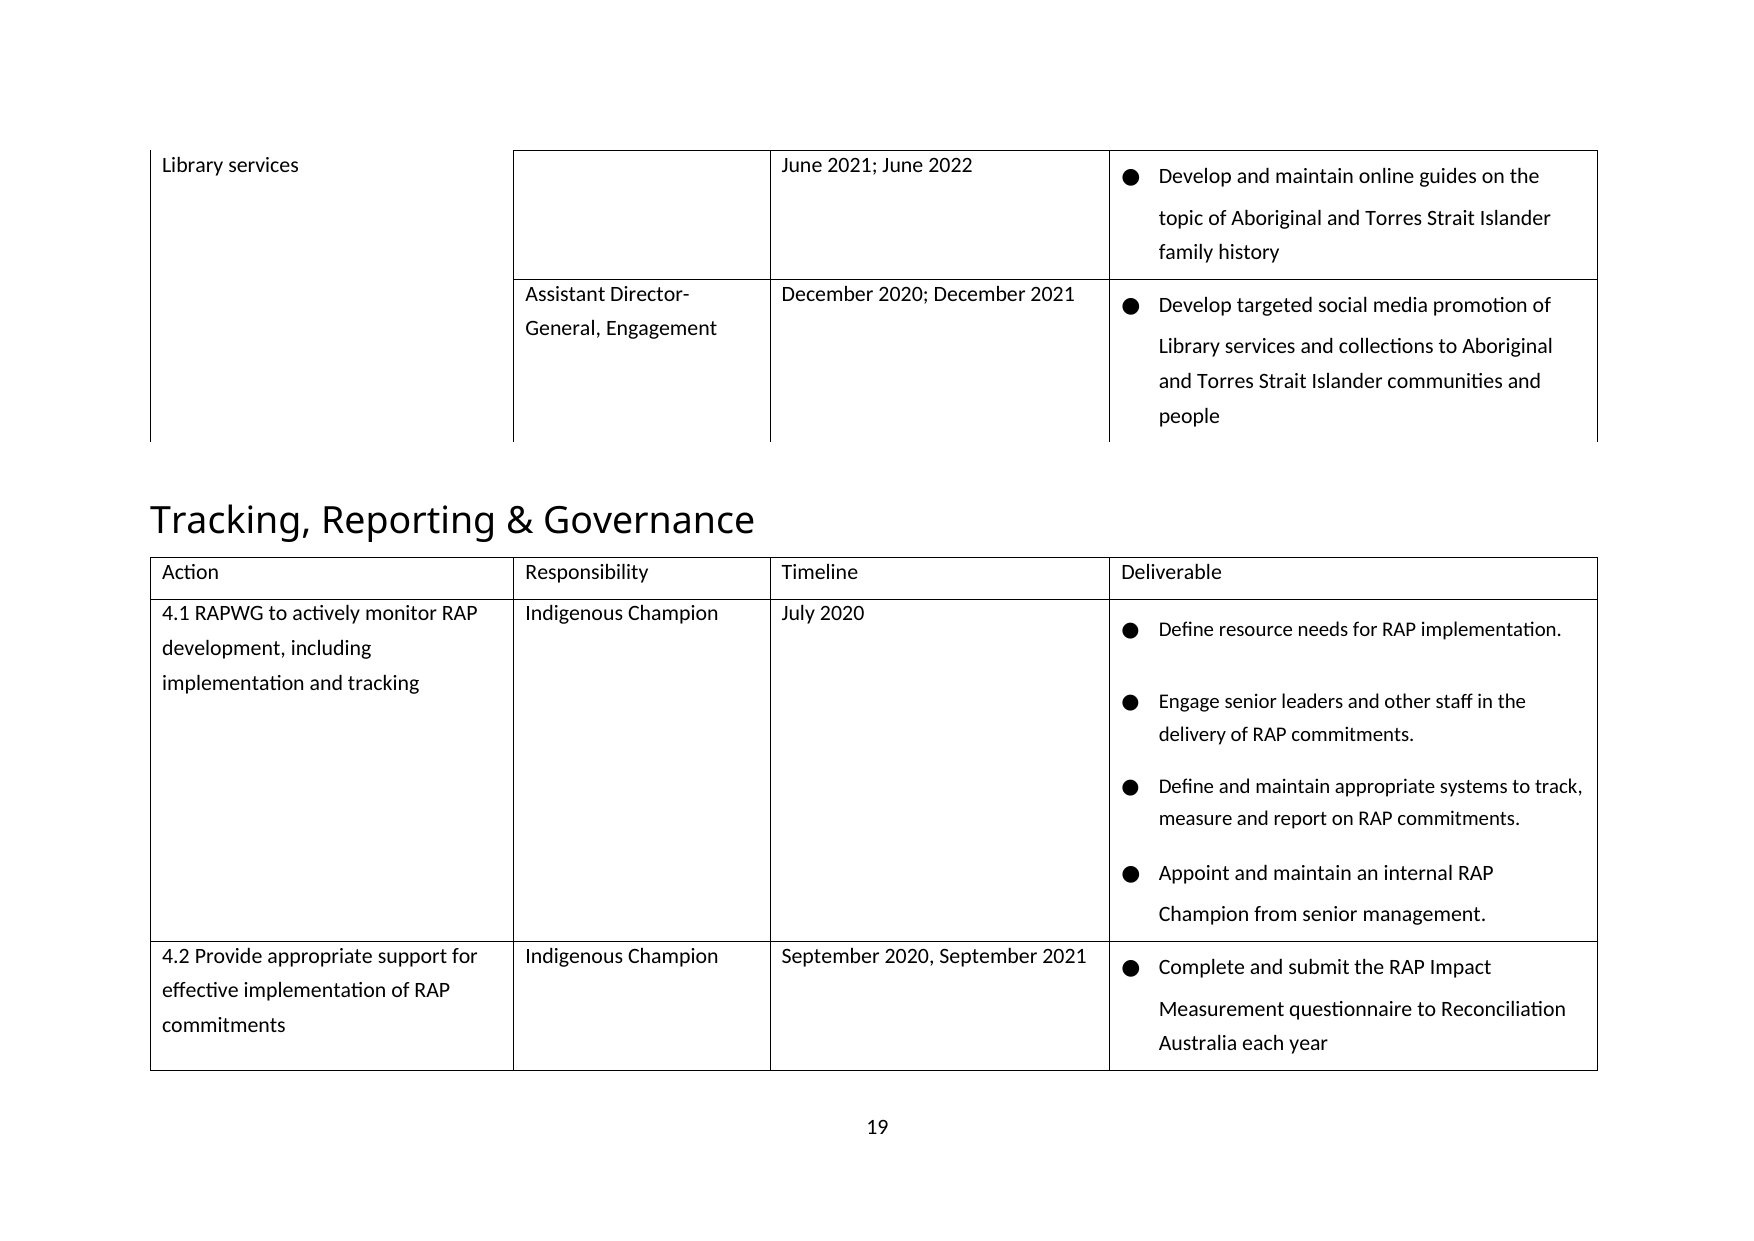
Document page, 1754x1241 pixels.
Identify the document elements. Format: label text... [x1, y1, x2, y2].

table_cell 4.1 RAPWG to actively monitor RAP development, including implementation and tracking [151, 600, 513, 941]
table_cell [514, 151, 770, 279]
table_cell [151, 150, 513, 442]
table_cell July 2020 [771, 600, 1109, 941]
table_cell Complete and submit the RAP Impact Measurement questionnaire to Reconciliation Australia each year [1110, 942, 1597, 1070]
subtitle Tracking, Reporting & Governance [150, 493, 1604, 544]
table_header Responsibility [514, 558, 770, 598]
table_cell September 2020, September 2021 [771, 942, 1109, 1070]
table_cell Indigenous Champion [514, 942, 770, 1070]
table_cell Assistant Director-General, Engagement [514, 280, 770, 442]
table_header Action [151, 558, 513, 598]
table_header Timeline [771, 558, 1109, 598]
table_cell Develop and maintain online guides on the topic of Aboriginal and Torres Strait Islander family history [1110, 151, 1597, 279]
table_cell June 2021; June 2022 [771, 151, 1109, 279]
table_cell Define resource needs for RAP implementation. Engage senior leaders and other staff in the delivery of RAP commitments. Define and maintain appropriate systems to track, measure and report on RAP commitments. Appoint and maintain an internal RAP Champion from senior management. [1110, 600, 1597, 941]
table_cell Indigenous Champion [514, 600, 770, 941]
table_header Deliverable [1110, 558, 1597, 598]
table_cell December 2020; December 2021 [771, 280, 1109, 442]
table_cell Develop targeted social media promotion of Library services and collections to Aboriginal and Torres Strait Islander communities and people [1110, 280, 1597, 442]
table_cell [151, 942, 513, 1070]
